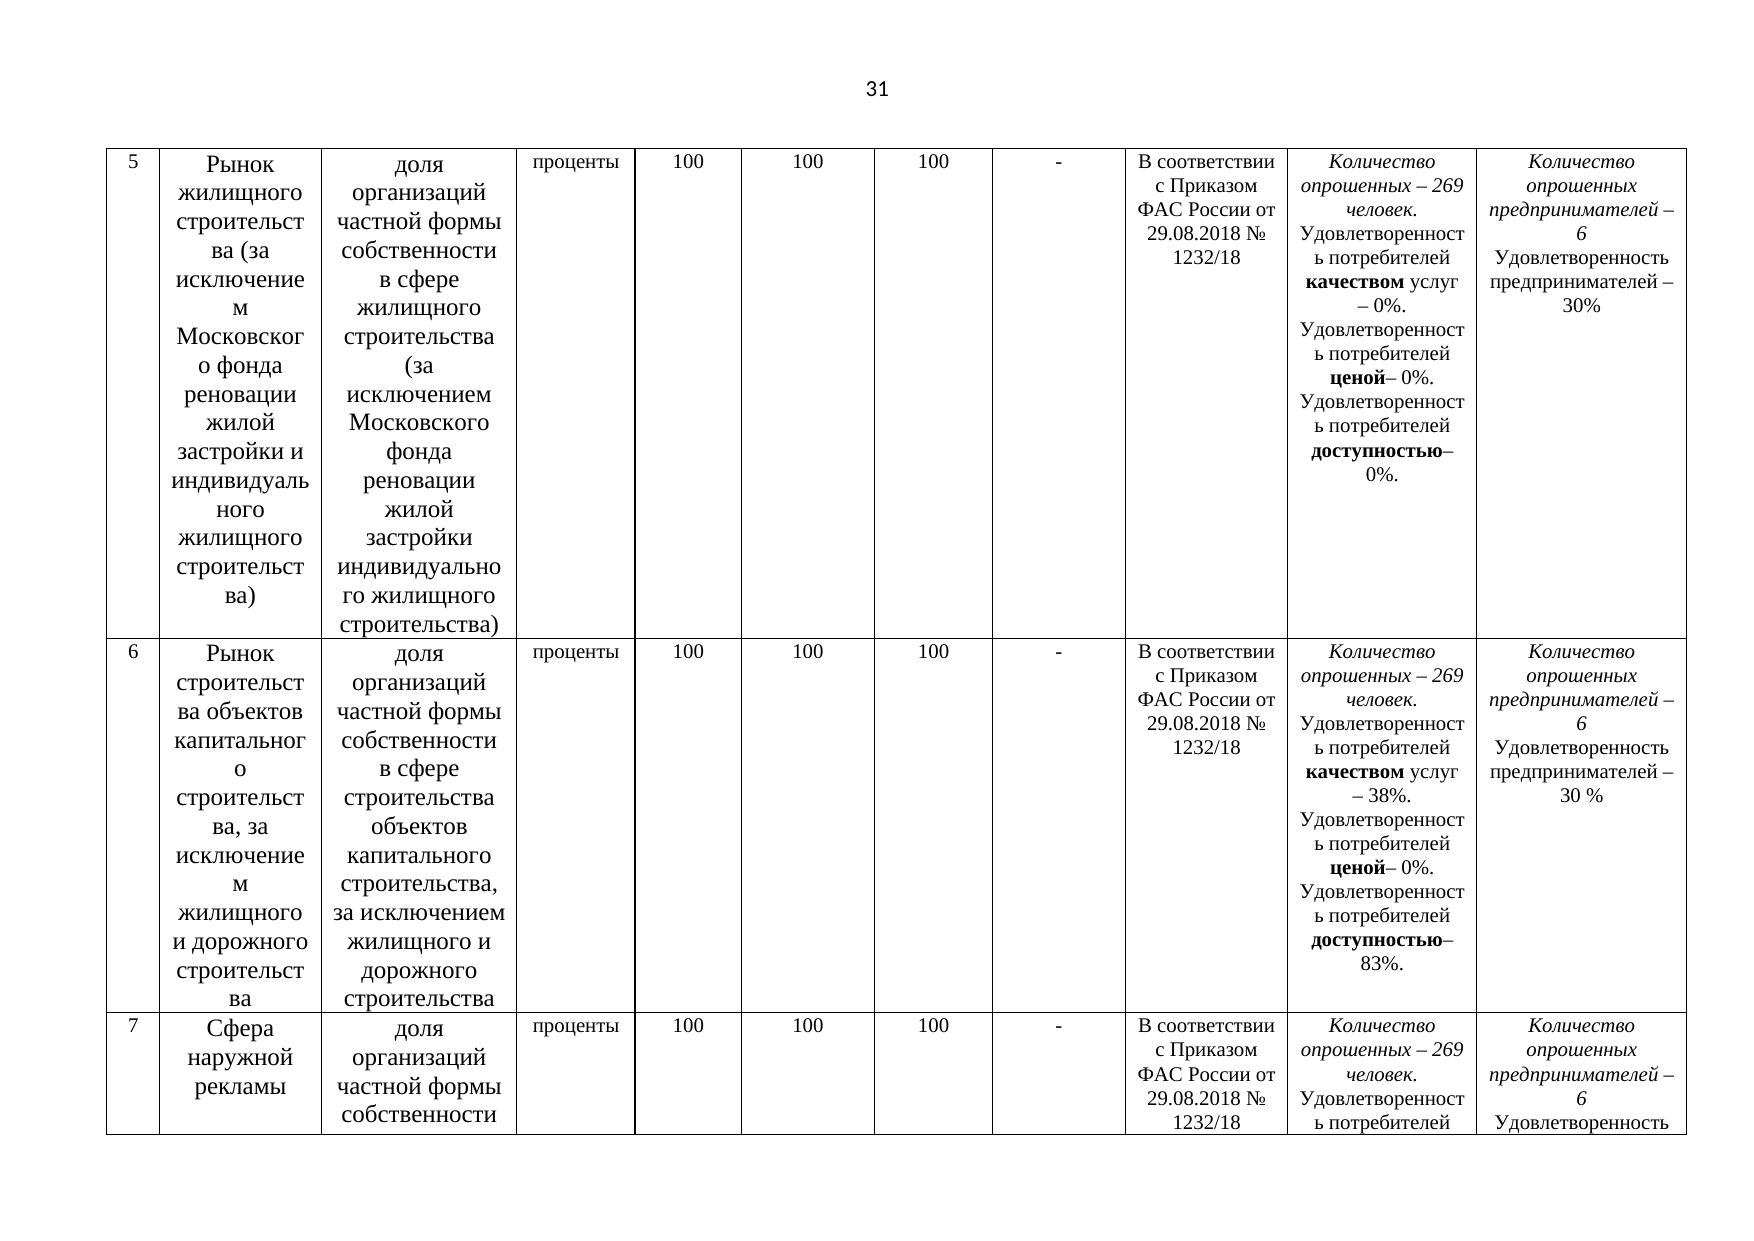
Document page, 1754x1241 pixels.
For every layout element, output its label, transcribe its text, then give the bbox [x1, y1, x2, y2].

table_cell 6 [107, 639, 159, 1012]
table_cell - [993, 639, 1125, 1012]
table_cell Количество опрошенных – 269 человек. Удовлетворенность потребителей качеством услуг – 38%. Удовлетворенность потребителей ценой– 0%. Удовлетворенность потребителей доступностью– 83%. [1288, 639, 1476, 1012]
table_cell 7 [107, 1013, 159, 1134]
table_cell доля организаций частной формы собственности в сфере строительства объектов капитального строительства, за исключением жилищного и дорожного строительства [322, 639, 516, 1012]
table_cell проценты [517, 149, 634, 637]
table_cell Рынок жилищного строительства (за исключением Московского фонда реновации жилой застройки и индивидуального жилищного строительства) [160, 149, 321, 637]
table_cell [1126, 1013, 1287, 1134]
table_cell 100 [875, 1013, 992, 1134]
table_cell проценты [517, 1013, 634, 1134]
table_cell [322, 1013, 516, 1134]
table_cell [1126, 149, 1287, 637]
table_cell 100 [742, 1013, 874, 1134]
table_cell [1477, 1013, 1686, 1134]
table_cell проценты [517, 639, 634, 1012]
table_cell - [993, 1013, 1125, 1134]
table_cell Количество опрошенных – 269 человек. Удовлетворенность потребителей качеством услуг – 0%. Удовлетворенность потребителей ценой– 0%. Удовлетворенность потребителей доступностью– 0%. [1288, 149, 1476, 637]
table_cell доля организаций частной формы собственности в сфере жилищного строительства (за исключением Московского фонда реновации жилой застройки индивидуального жилищного строительства) [322, 149, 516, 637]
table_cell 100 [742, 149, 874, 637]
table_cell 100 [636, 639, 741, 1012]
table_cell 100 [742, 639, 874, 1012]
table_cell Количество опрошенных предпринимателей – 6 Удовлетворенность предпринимателей – 30% [1477, 149, 1686, 637]
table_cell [1288, 1013, 1476, 1134]
table_cell Количество опрошенных предпринимателей – 6 Удовлетворенность предпринимателей – 30 % [1477, 639, 1686, 1012]
table_cell 100 [875, 149, 992, 637]
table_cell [160, 1013, 321, 1134]
table_cell Рынок строительства объектов капитального строительства, за исключением жилищного и дорожного строительства [160, 639, 321, 1012]
table_cell В соответствии с Приказом ФАС России от 29.08.2018 № 1232/18 [1126, 639, 1287, 1012]
table_cell 5 [107, 149, 159, 637]
table_cell 100 [636, 1013, 741, 1134]
table_cell 100 [875, 639, 992, 1012]
table_cell - [993, 149, 1125, 637]
table_cell 100 [636, 149, 741, 637]
